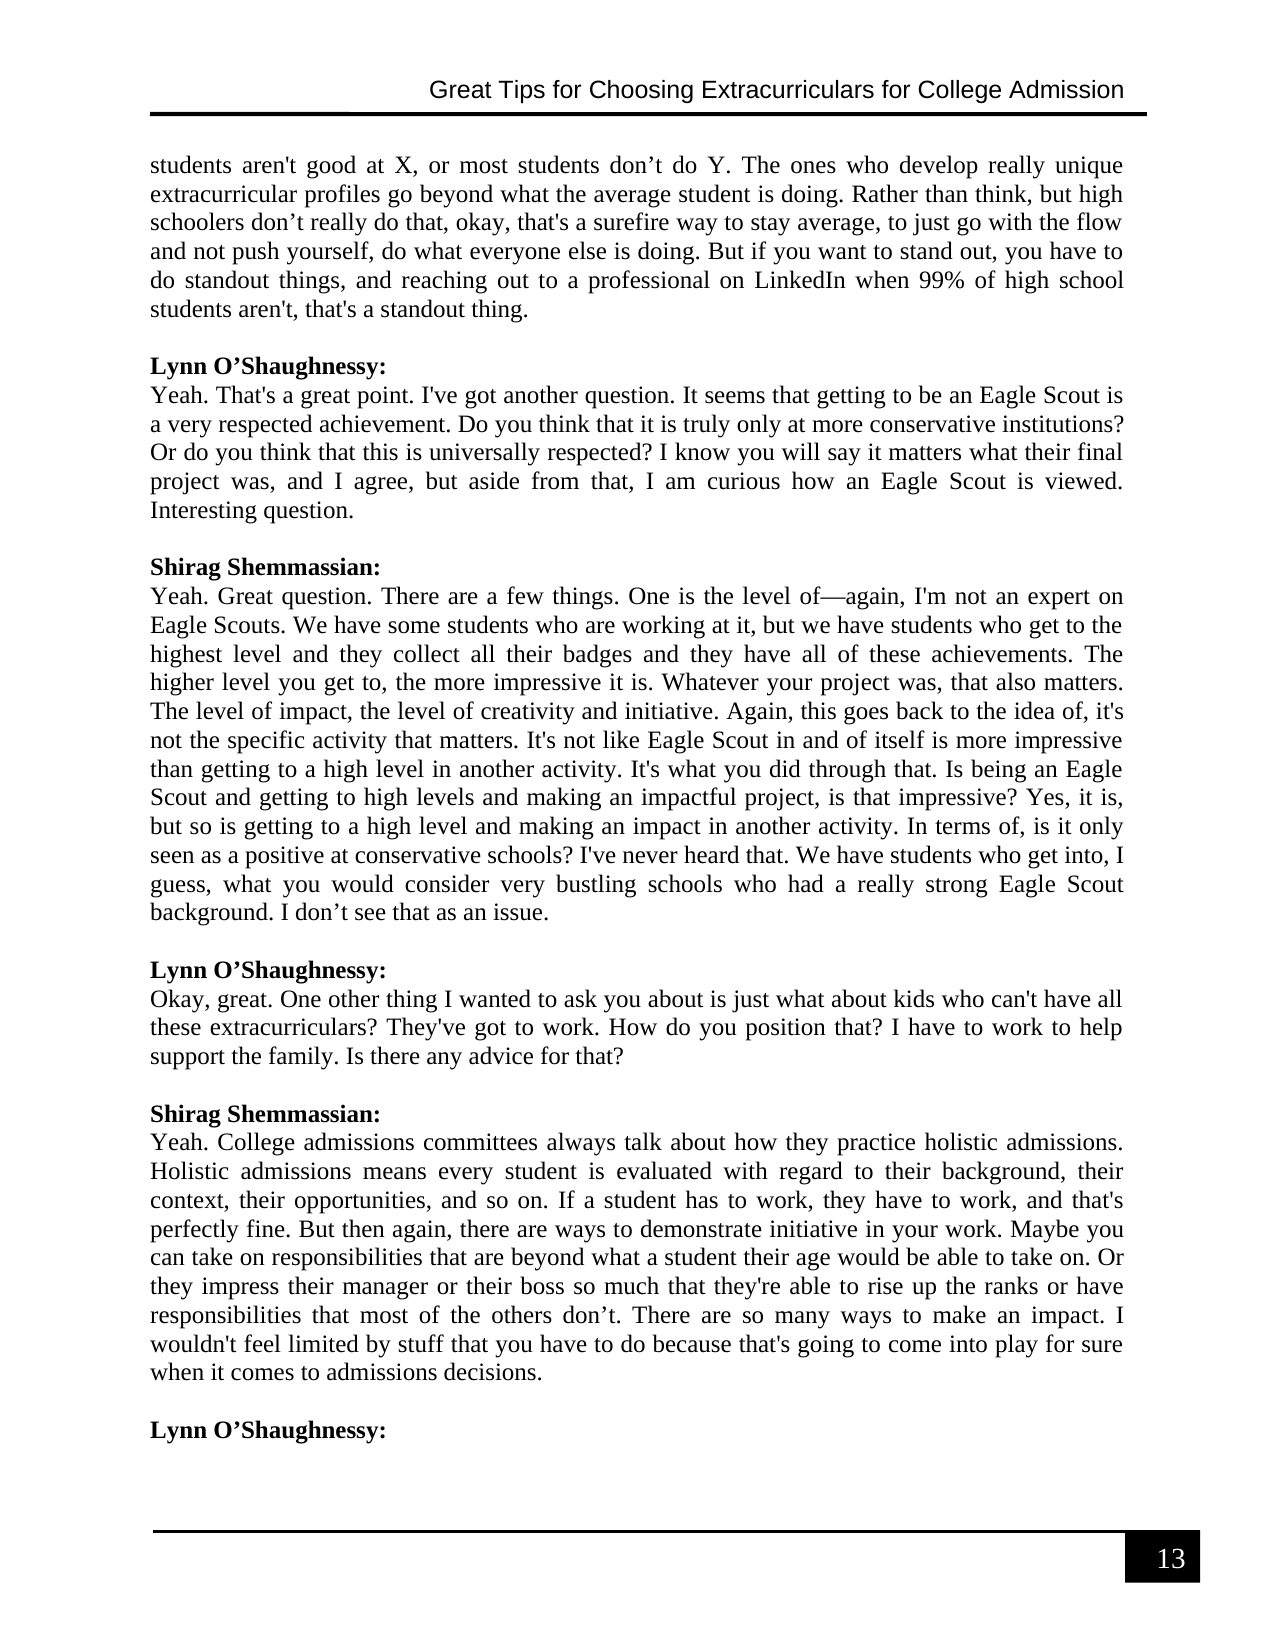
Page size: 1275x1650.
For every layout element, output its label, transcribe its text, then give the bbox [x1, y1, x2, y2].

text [150, 150, 1125, 322]
text Shirag Shemmassian: [150, 1099, 1125, 1127]
text Okay, great. One other thing I wanted to ask you about is just what about kids who can't have all these extracurriculars? They've got to work. How do you position that? I have to work to help support the family. Is there any advice for that? [150, 984, 1125, 1070]
text Shirag Shemmassian: [150, 552, 1125, 581]
text Lynn O’Shaughnessy: [150, 955, 1125, 984]
text Lynn O’Shaughnessy: [150, 1415, 1125, 1444]
text Lynn O’Shaughnessy: [150, 351, 1125, 380]
text Yeah. College admissions committees always talk about how they practice holistic admissions. Holistic admissions means every student is evaluated with regard to their background, their context, their opportunities, and so on. If a student has to work, they have to work, and that's perfectly fine. But then again, there are ways to demonstrate initiative in your work. Maybe you can take on responsibilities that are beyond what a student their age would be able to take on. Or they impress their manager or their boss so much that they're able to rise up the ranks or have responsibilities that most of the others don’t. There are so many ways to make an impact. I wouldn't feel limited by stuff that you have to do because that's going to come into play for sure when it comes to admissions decisions. [150, 1127, 1125, 1386]
text Yeah. That's a great point. I've got another question. It seems that getting to be an Eagle Scout is a very respected achievement. Do you think that it is truly only at more conservative institutions? Or do you think that this is universally respected? I know you will say it matters what their final project was, and I agree, but aside from that, I am curious how an Eagle Scout is viewed. Interesting question. [150, 380, 1125, 524]
text Yeah. Great question. There are a few things. One is the level of—again, I'm not an expert on Eagle Scouts. We have some students who are working at it, but we have students who get to the highest level and they collect all their badges and they have all of these achievements. The higher level you get to, the more impressive it is. Whatever your project was, that also matters. The level of impact, the level of creativity and initiative. Again, this goes back to the idea of, it's not the specific activity that matters. It's not like Eagle Scout in and of itself is more impressive than getting to a high level in another activity. It's what you did through that. Is being an Eagle Scout and getting to high levels and making an impactful project, is that impressive? Yes, it is, but so is getting to a high level and making an impact in another activity. In terms of, is it only seen as a positive at conservative schools? I've never heard that. We have students who get into, I guess, what you would consider very bustling schools who had a really strong Eagle Scout background. I don’t see that as an issue. [150, 581, 1125, 926]
